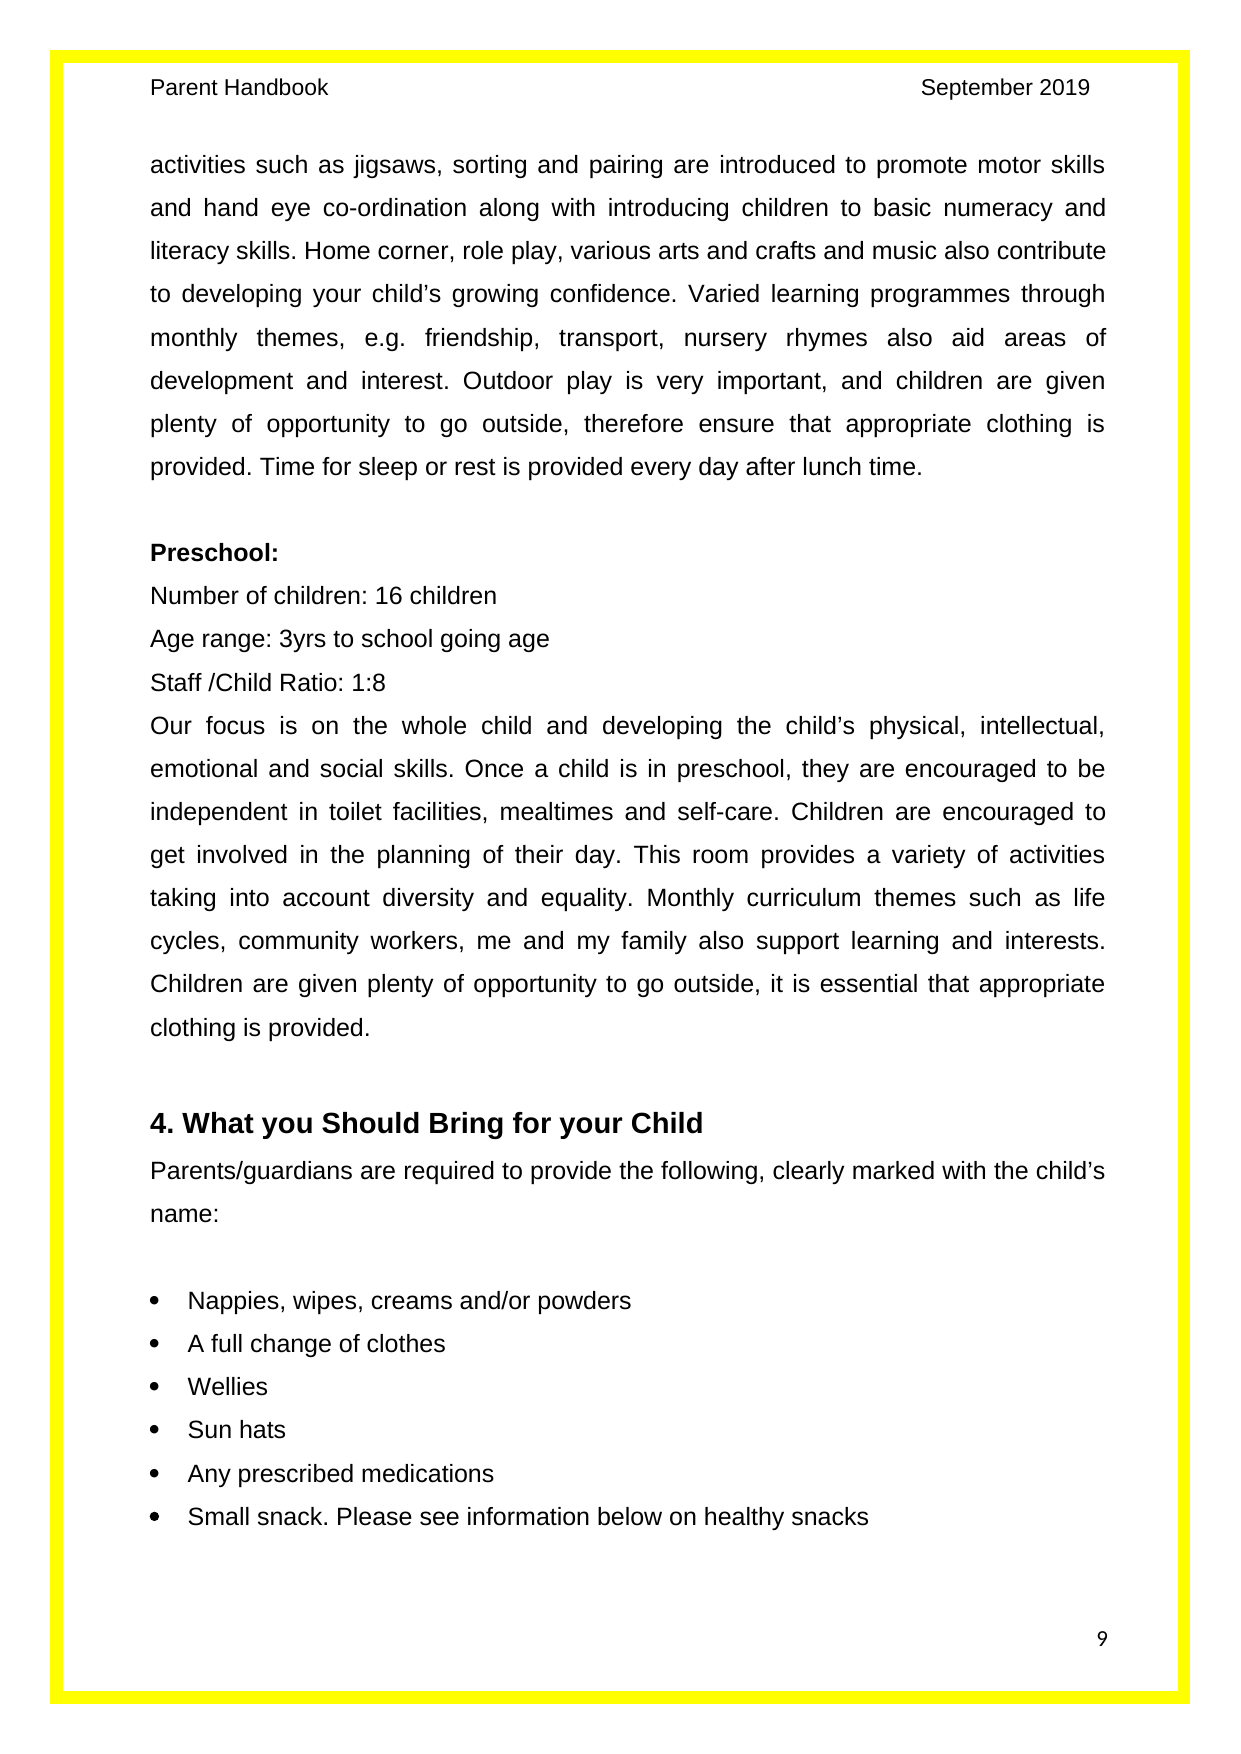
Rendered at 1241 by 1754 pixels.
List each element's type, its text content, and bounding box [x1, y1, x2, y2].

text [150, 150, 1107, 481]
text Our focus is on the whole child and developing the child’s physical, intellectual, emotional and social skills. Once a child is in preschool, they are encouraged to be independent in toilet facilities, mealtimes and self-care. Children are encouraged to get involved in the planning of their day. This room provides a variety of activities taking into account diversity and equality. Monthly curriculum themes such as life cycles, community workers, me and my family also support learning and interests. Children are given plenty of opportunity to go outside, it is essential that appropriate clothing is provided. [150, 711, 1107, 1041]
list Wellies [150, 1372, 1107, 1401]
text Parents/guardians are required to provide the following, clearly marked with the child’s name: [150, 1156, 1107, 1228]
text Staff /Child Ratio: 1:8 [150, 667, 1107, 696]
list Nappies, wipes, creams and/or powders [150, 1286, 1107, 1314]
text 4. What you Should Bring for your Child [150, 1106, 1107, 1139]
text Age range: 3yrs to school going age [150, 624, 1107, 653]
list A full change of clothes [150, 1329, 1107, 1358]
text Preschool: [150, 538, 1107, 567]
text Number of children: 16 children [150, 581, 1107, 610]
list Any prescribed medications [150, 1458, 1107, 1487]
list Sun hats [150, 1415, 1107, 1444]
list Small snack. Please see information below on healthy snacks [150, 1502, 1107, 1531]
